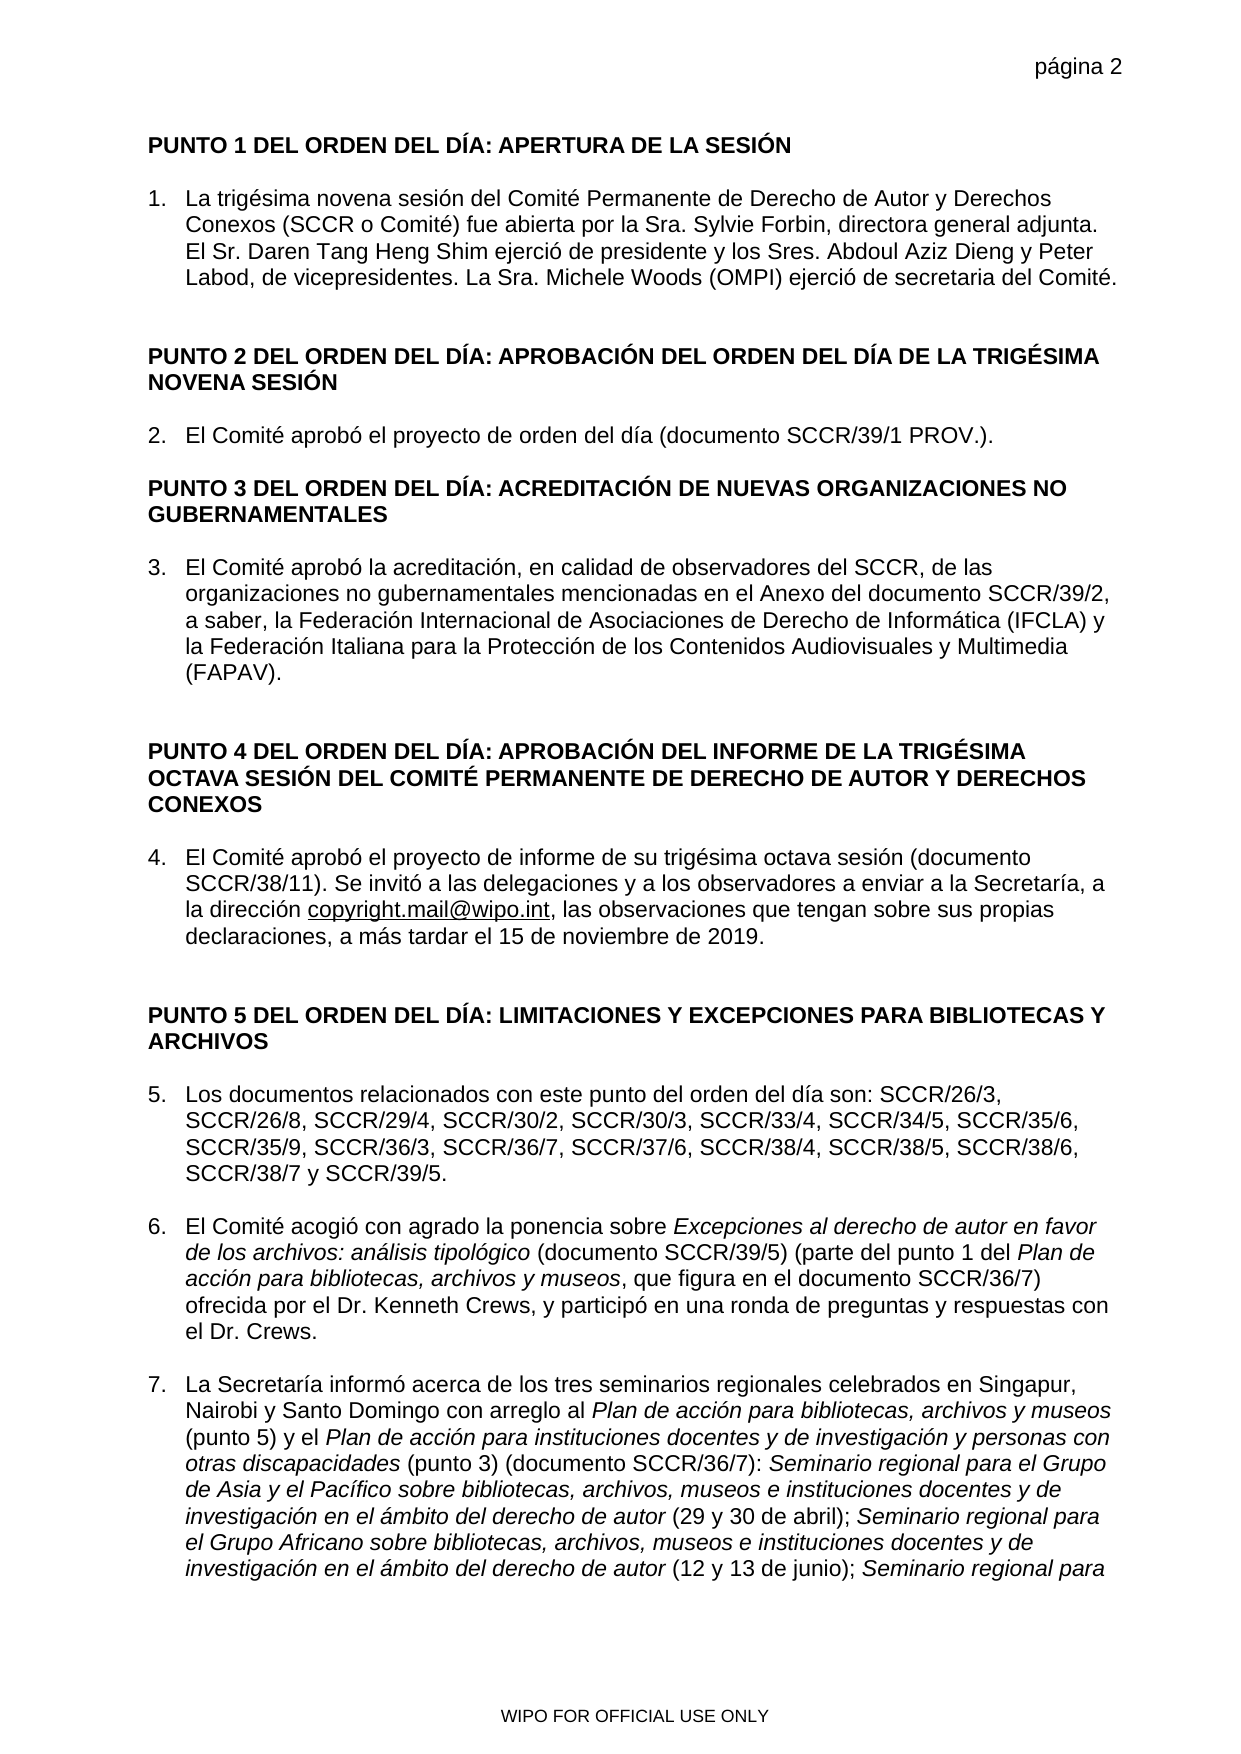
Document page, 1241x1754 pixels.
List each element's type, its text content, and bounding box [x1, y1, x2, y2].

subtitle PUNTO 3 DEL ORDEN DEL DÍA: ACREDITACIÓN DE NUEVAS ORGANIZACIONES NO GUBERNAMENTALES [148, 475, 1122, 527]
list El Comité acogió con agrado la ponencia sobre Excepciones al derecho de autor en favor de los archivos: análisis tipológico (documento SCCR/39/5) (parte del punto 1 del Plan de acción para bibliotecas, archivos y museos, que figura en el documento SCCR/36/7) ofrecida por el Dr. Kenneth Crews, y participó en una ronda de preguntas y respuestas con el Dr. Crews. [148, 1213, 1122, 1344]
list El Comité aprobó la acreditación, en calidad de observadores del SCCR, de las organizaciones no gubernamentales mencionadas en el Anexo del documento SCCR/39/2, a saber, la Federación Internacional de Asociaciones de Derecho de Informática (IFCLA) y la Federación Italiana para la Protección de los Contenidos Audiovisuales y Multimedia (FAPAV). [148, 554, 1122, 686]
subtitle Punto 2 del orden del día: aprobación del orden del día de la trigésima novena sesión [148, 343, 1122, 396]
subtitle PUNTO 1 DEL ORDEN DEL DÍA: APERTURA DE LA SESIÓN [148, 132, 1122, 158]
list Los documentos relacionados con este punto del orden del día son: SCCR/26/3, SCCR/26/8, SCCR/29/4, SCCR/30/2, SCCR/30/3, SCCR/33/4, SCCR/34/5, SCCR/35/6, SCCR/35/9, SCCR/36/3, SCCR/36/7, SCCR/37/6, SCCR/38/4, SCCR/38/5, SCCR/38/6, SCCR/38/7 y SCCR/39/5. [148, 1081, 1122, 1186]
subtitle PUNTO 5 DEL ORDEN DEL DÍA: LimitaCIONES Y EXCEPCIONES PARA BIBLIOTECAS Y ARCHIVOS [148, 1002, 1122, 1054]
subtitle Punto 4 del orden del día: Aprobación del informe de la trigésima octava sesión del Comité Permanente de Derecho de Autor y Derechos Conexos [148, 738, 1122, 817]
list La trigésima novena sesión del Comité Permanente de Derecho de Autor y Derechos Conexos (SCCR o Comité) fue abierta por la Sra. Sylvie Forbin, directora general adjunta. El Sr. Daren Tang Heng Shim ejerció de presidente y los Sres. Abdoul Aziz Dieng y Peter Labod, de vicepresidentes. La Sra. Michele Woods (OMPI) ejerció de secretaria del Comité. [148, 185, 1122, 290]
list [148, 1371, 1122, 1582]
list El Comité aprobó el proyecto de orden del día (documento SCCR/39/1 PROV.). [148, 422, 1122, 448]
list El Comité aprobó el proyecto de informe de su trigésima octava sesión (documento SCCR/38/11). Se invitó a las delegaciones y a los observadores a enviar a la Secretaría, a la dirección copyright.mail@wipo.int, las observaciones que tengan sobre sus propias declaraciones, a más tardar el 15 de noviembre de 2019. [148, 844, 1122, 949]
